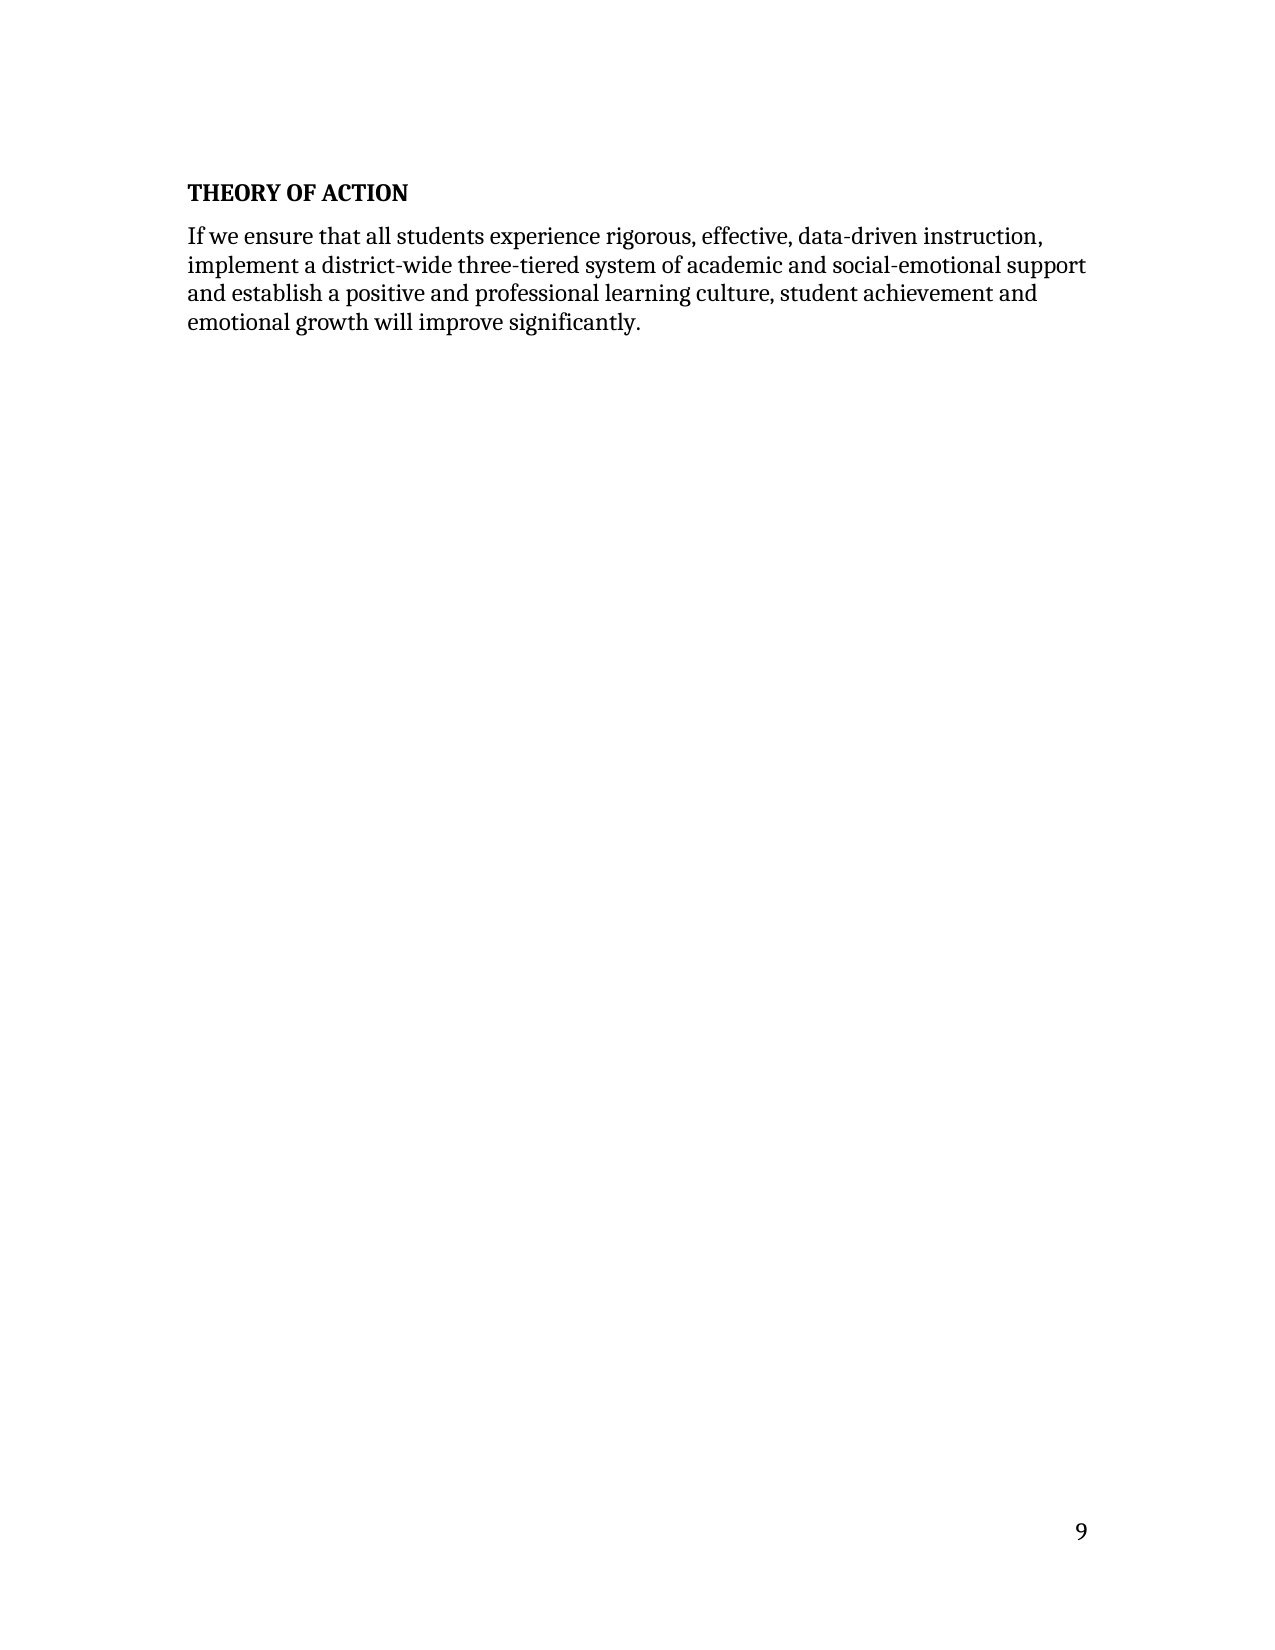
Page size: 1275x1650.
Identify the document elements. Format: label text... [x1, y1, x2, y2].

text If we ensure that all students experience rigorous, effective, data-driven instruction, implement a district-wide three-tiered system of academic and social-emotional support and establish a positive and professional learning culture, student achievement and emotional growth will improve significantly. [187, 222, 1087, 337]
text THEORY OF ACTION [187, 179, 1087, 207]
